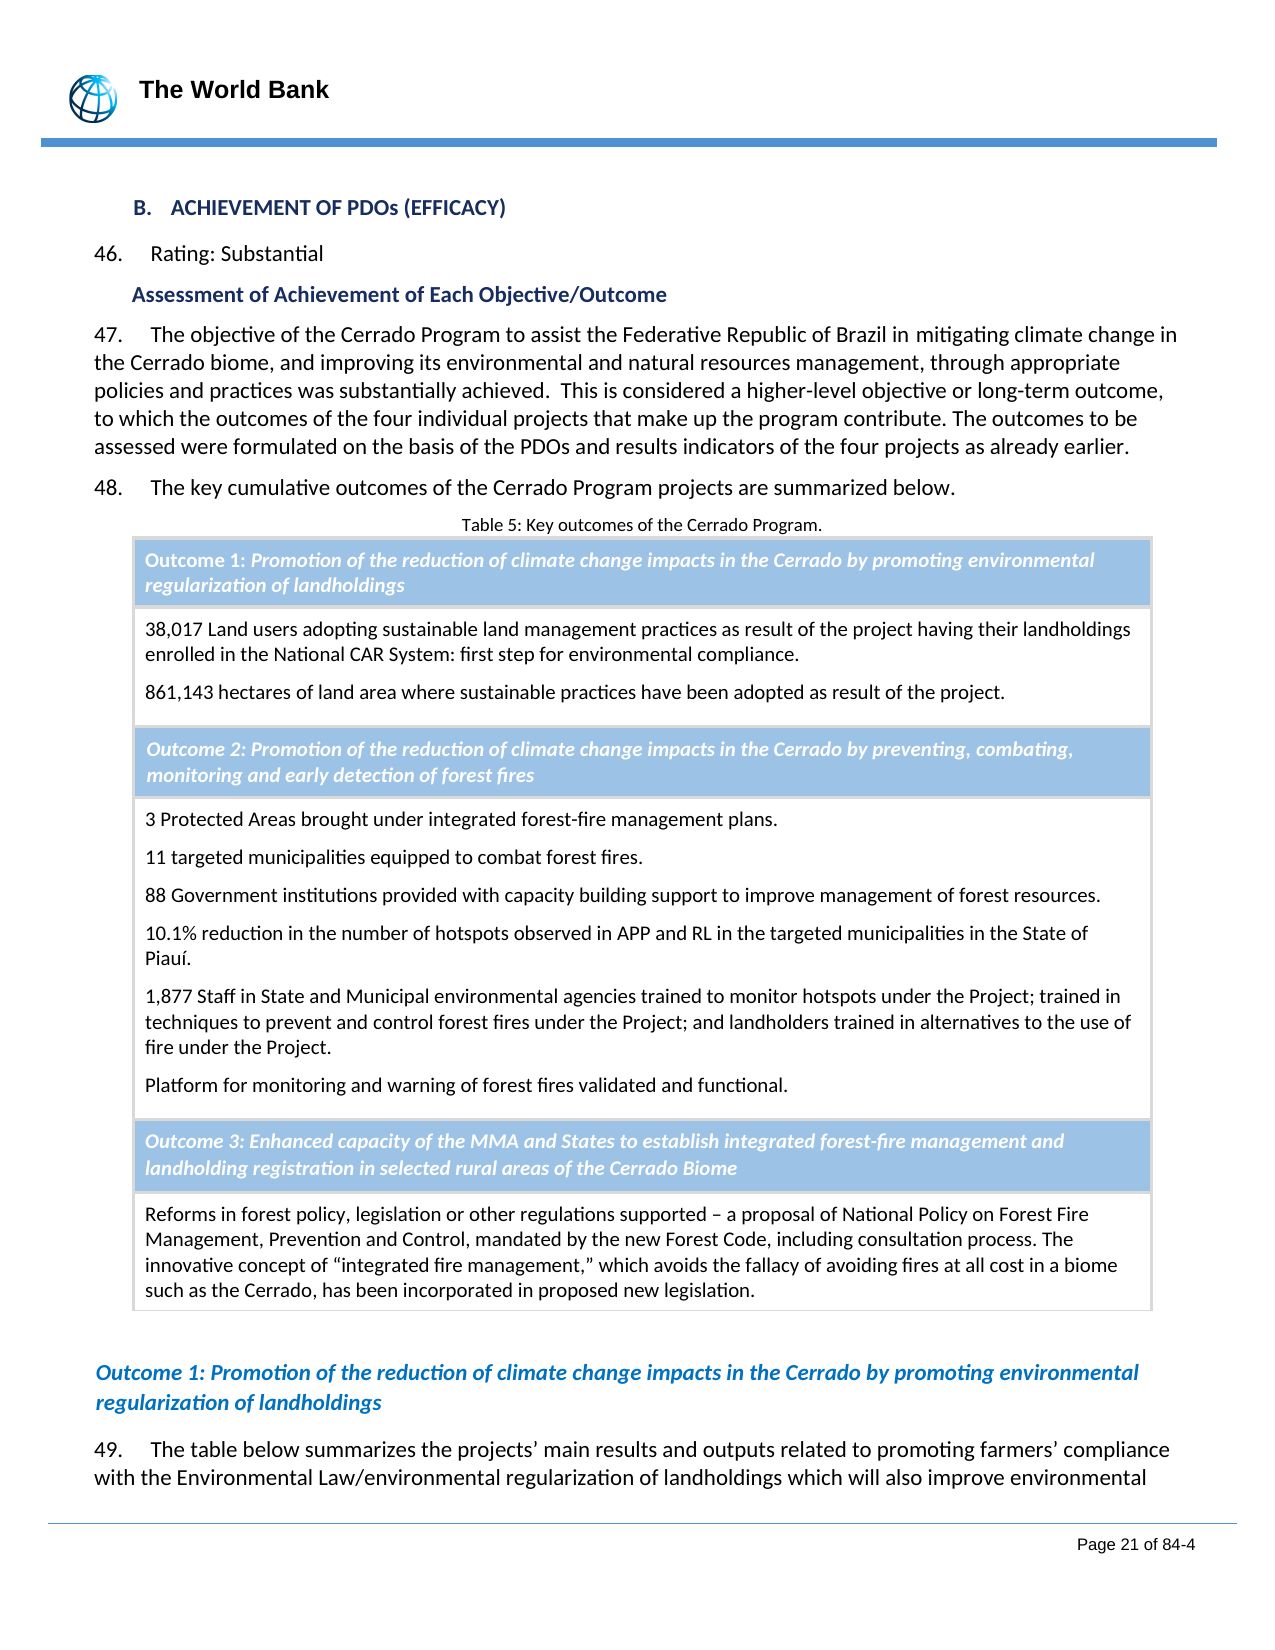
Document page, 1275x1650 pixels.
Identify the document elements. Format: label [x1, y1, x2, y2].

picture [69, 75, 118, 123]
picture [100, 75, 118, 111]
table_header [84, 189, 1200, 1491]
picture [84, 83, 91, 89]
picture [91, 85, 97, 93]
